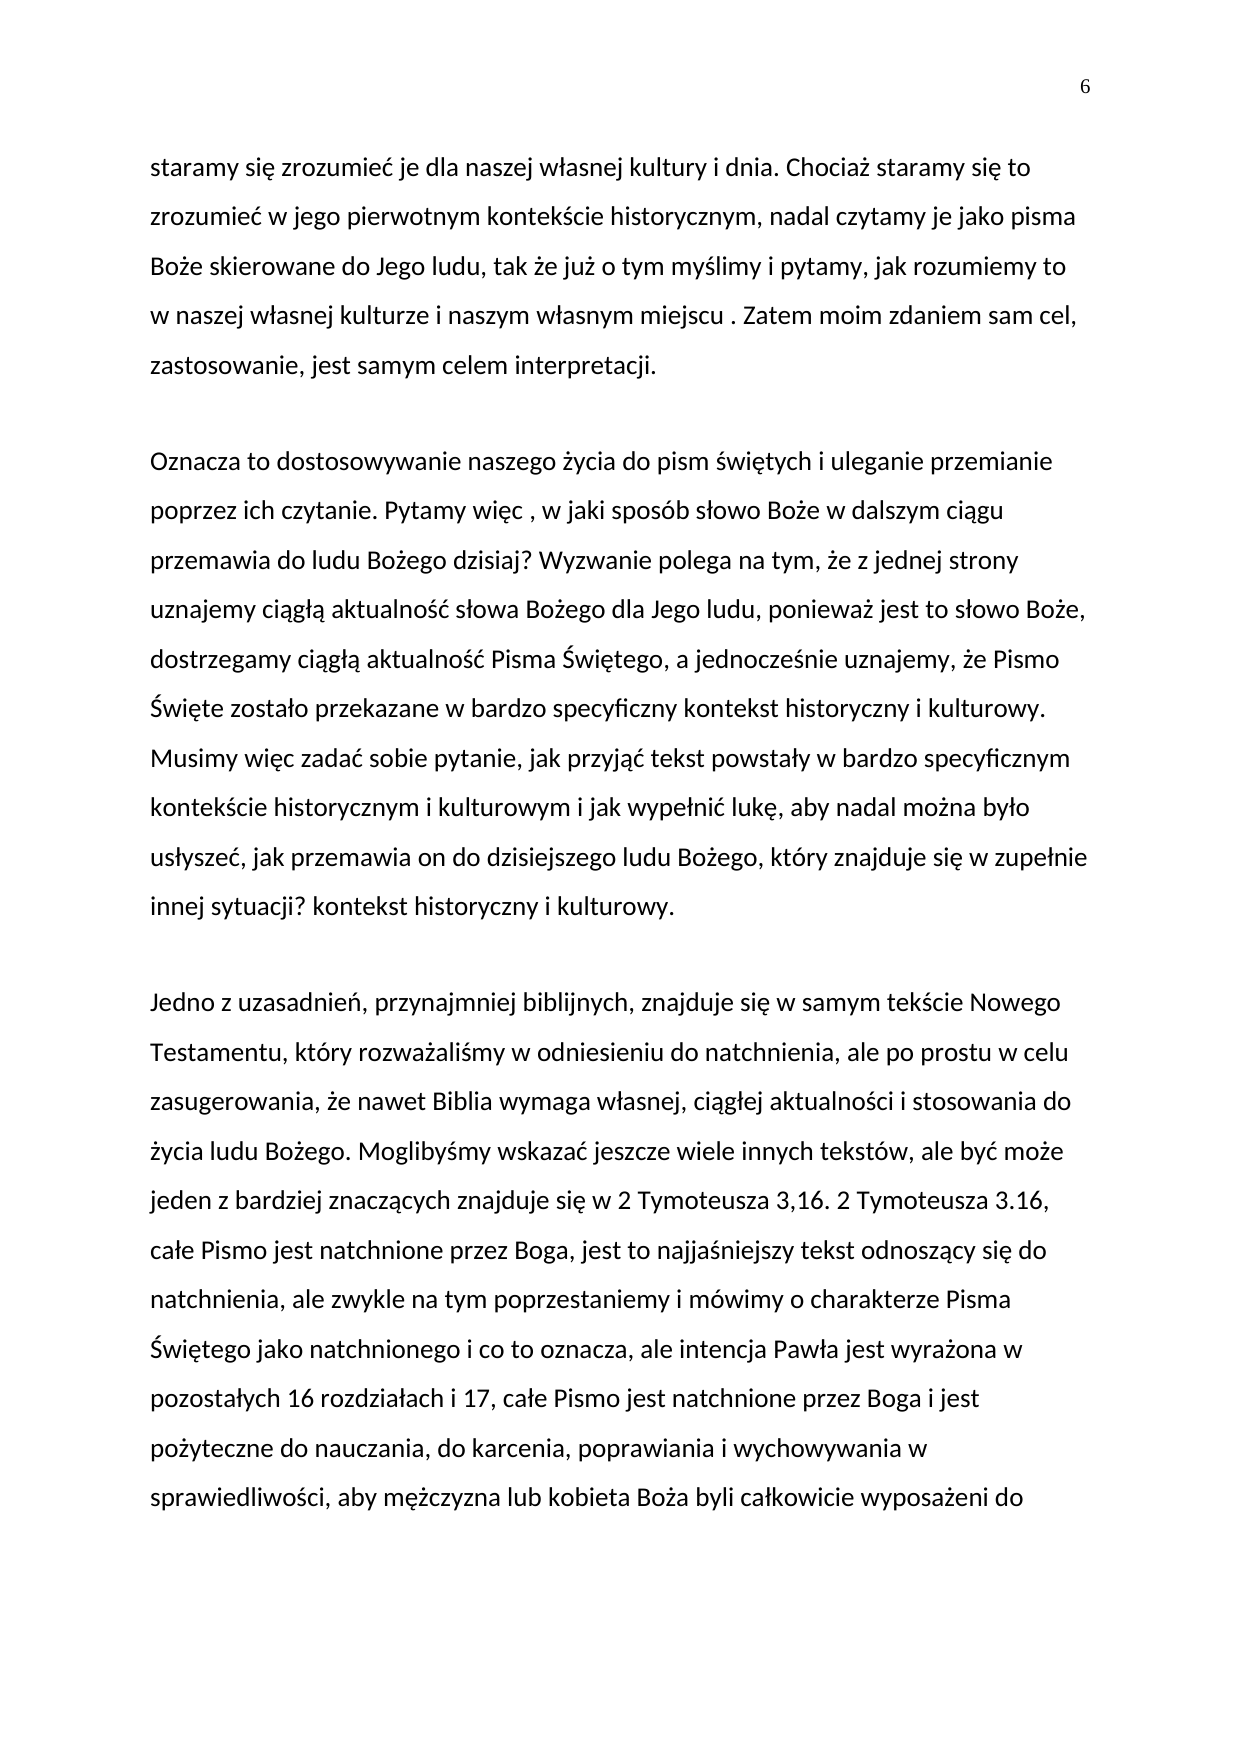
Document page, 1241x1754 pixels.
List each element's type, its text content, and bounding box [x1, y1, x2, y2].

text Oznacza to dostosowywanie naszego życia do pism świętych i uleganie przemianie poprzez ich czytanie. Pytamy więc , w jaki sposób słowo Boże w dalszym ciągu przemawia do ludu Bożego dzisiaj? Wyzwanie polega na tym, że z jednej strony uznajemy ciągłą aktualność słowa Bożego dla Jego ludu, ponieważ jest to słowo Boże, dostrzegamy ciągłą aktualność Pisma Świętego, a jednocześnie uznajemy, że Pismo Święte zostało przekazane w bardzo specyficzny kontekst historyczny i kulturowy. Musimy więc zadać sobie pytanie, jak przyjąć tekst powstały w bardzo specyficznym kontekście historycznym i kulturowym i jak wypełnić lukę, aby nadal można było usłyszeć, jak przemawia on do dzisiejszego ludu Bożego, który znajduje się w zupełnie innej sytuacji? kontekst historyczny i kulturowy. [150, 444, 1090, 922]
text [150, 150, 1090, 381]
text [150, 986, 1090, 1513]
